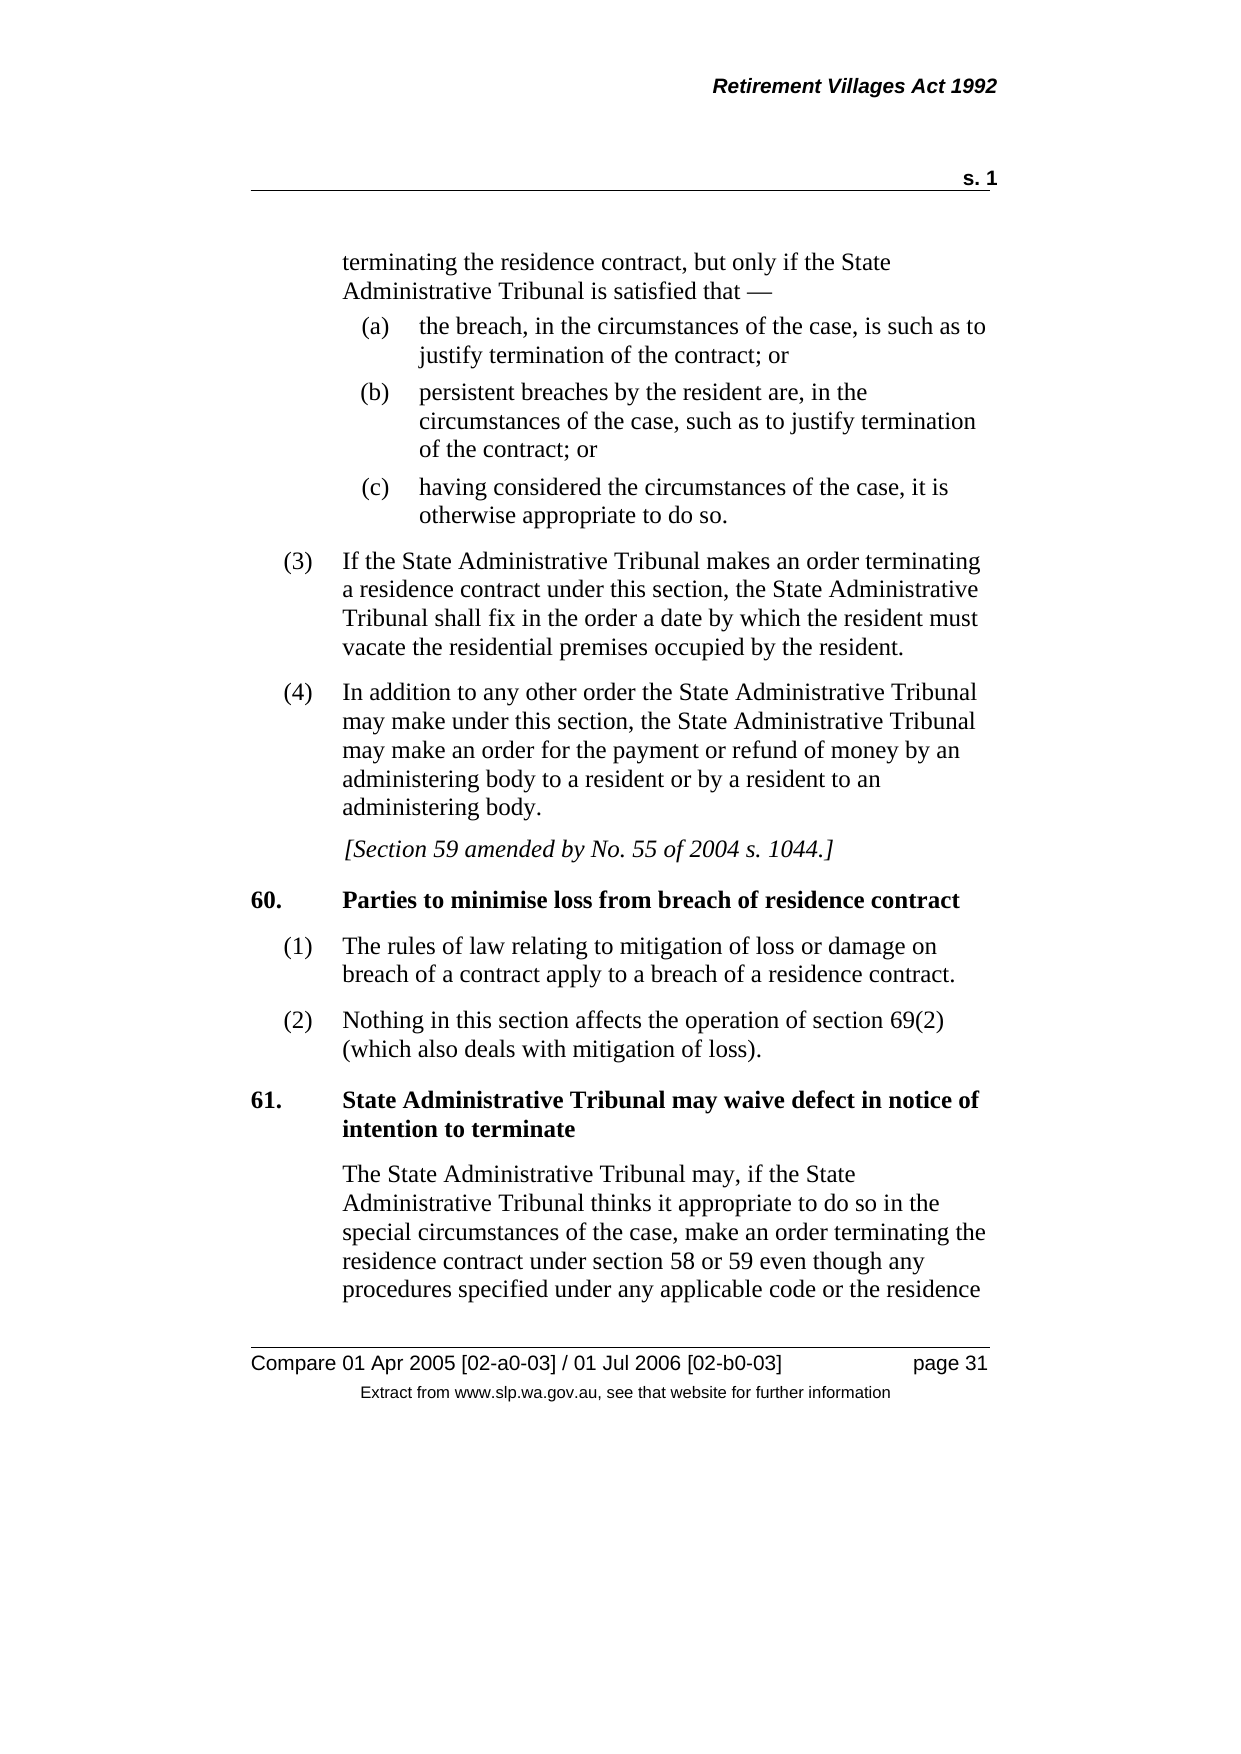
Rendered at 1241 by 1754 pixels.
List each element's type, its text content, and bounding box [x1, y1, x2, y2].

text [251, 247, 990, 305]
text (b) persistent breaches by the resident are, in the circumstances of the case, such as to justify termination of the contract; or [251, 377, 990, 463]
subtitle 61. State Administrative Tribunal may waive defect in notice of intention to terminate [251, 1085, 990, 1143]
text (3) If the State Administrative Tribunal makes an order terminating a residence contract under this section, the State Administrative Tribunal shall fix in the order a date by which the resident must vacate the residential premises occupied by the resident. [251, 546, 990, 661]
text (a) the breach, in the circumstances of the case, is such as to justify termination of the contract; or [251, 311, 990, 369]
text (2) Nothing in this section affects the operation of section 69(2) (which also deals with mitigation of loss). [251, 1005, 990, 1062]
subtitle 60. Parties to minimise loss from breach of residence contract [251, 885, 990, 914]
text [Section 59 amended by No. 55 of 2004 s. 1044.] [251, 834, 990, 862]
text (4) In addition to any other order the State Administrative Tribunal may make under this section, the State Administrative Tribunal may make an order for the payment or refund of money by an administering body to a resident or by a resident to an administering body. [251, 677, 990, 821]
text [251, 1159, 990, 1303]
text (c) having considered the circumstances of the case, it is otherwise appropriate to do so. [251, 472, 990, 529]
text (1) The rules of law relating to mitigation of loss or damage on breach of a contract apply to a breach of a residence contract. [251, 931, 990, 988]
